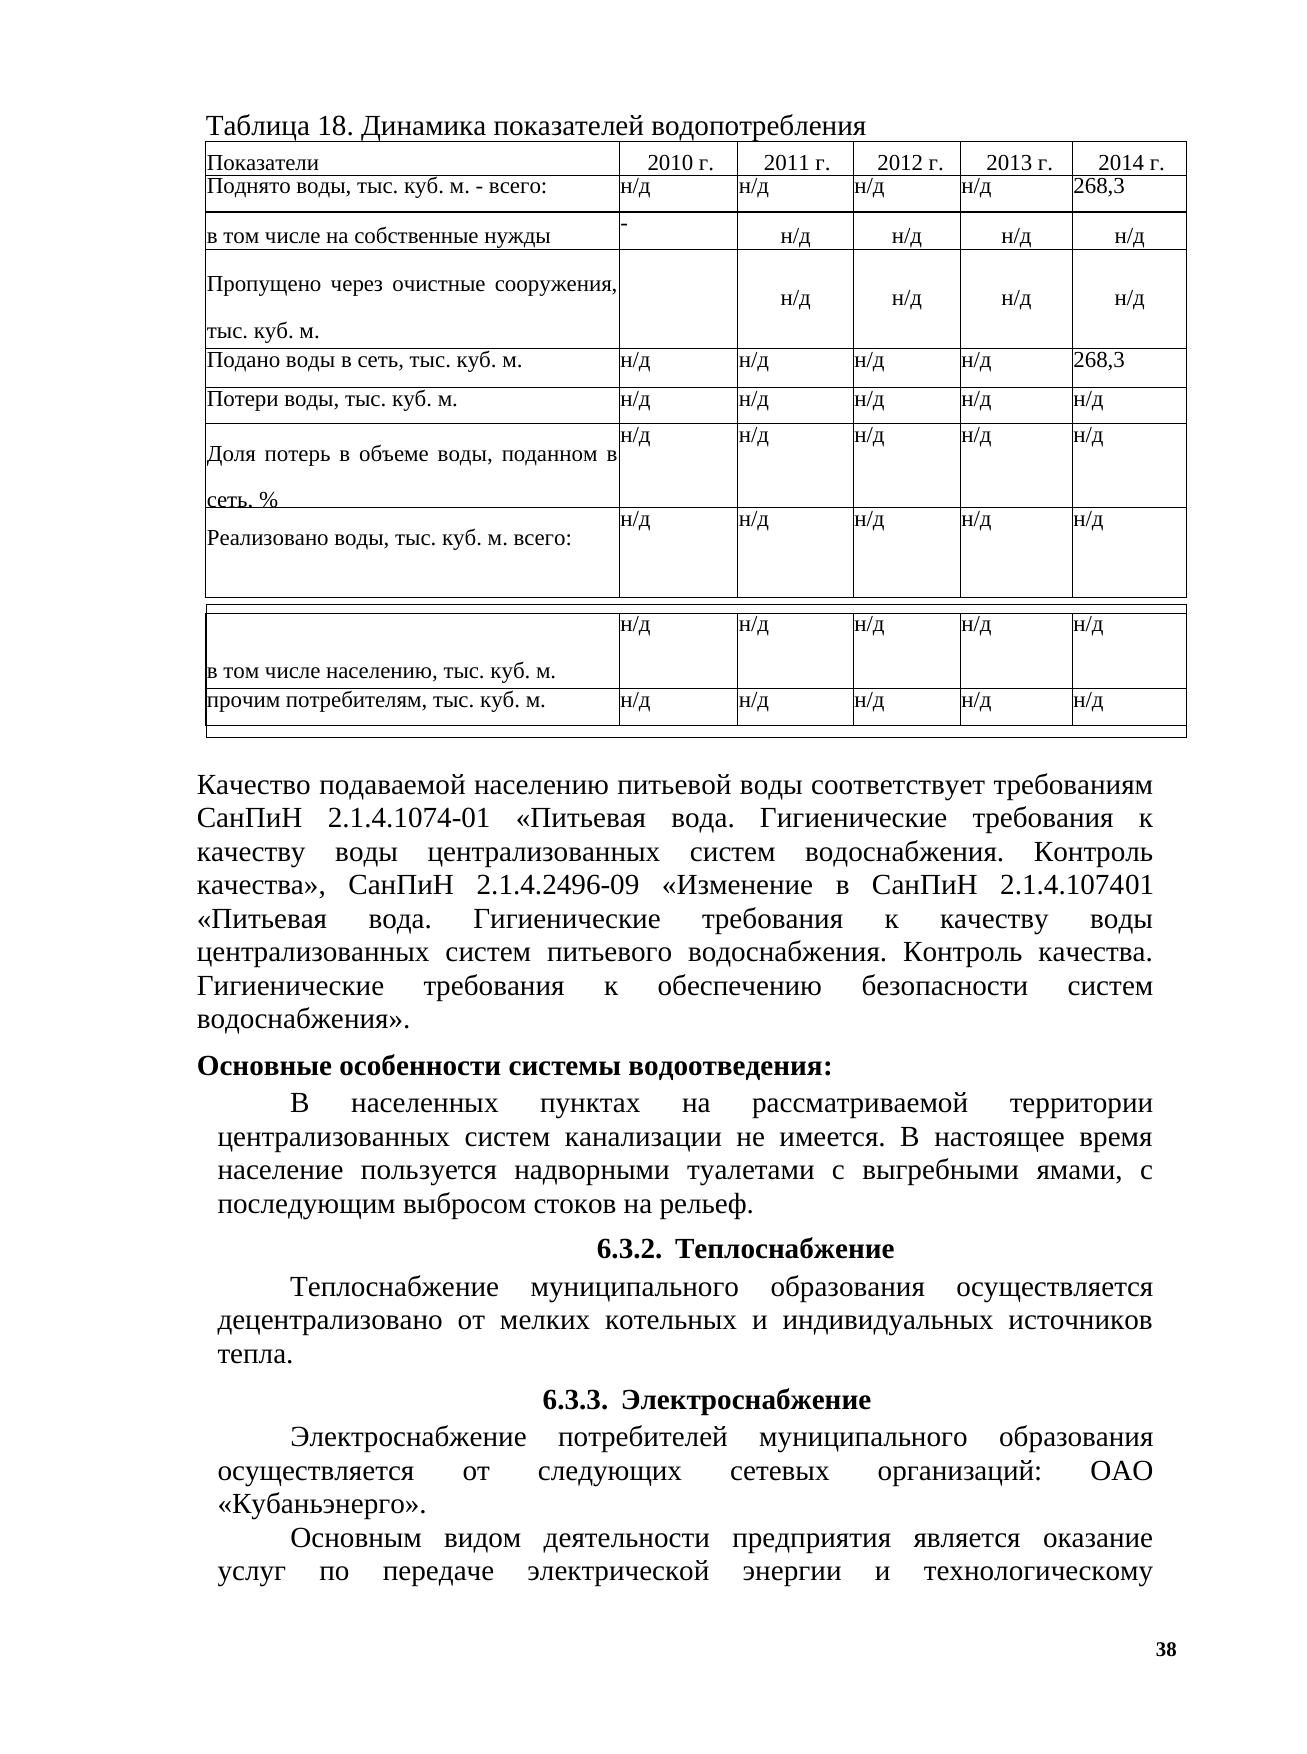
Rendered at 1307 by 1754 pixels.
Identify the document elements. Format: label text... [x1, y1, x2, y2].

table_cell н/д [961, 689, 1072, 724]
table_cell 268,3 [1073, 349, 1186, 387]
text В населенных пунктах на рассматриваемой территории централизованных систем канализации не имеется. В настоящее время население пользуется надворными туалетами с выгребными ямами, с последующим выбросом стоков на рельеф. [217, 1085, 1154, 1219]
table_header н/д [854, 614, 960, 688]
table_header 2012 г. [854, 142, 960, 174]
table_header н/д [961, 614, 1072, 688]
table_cell н/д [1073, 213, 1186, 248]
table_cell н/д [620, 176, 737, 211]
table_header 2010 г. [620, 142, 737, 174]
table_cell н/д [620, 508, 737, 597]
table_header в том числе населению, тыс. куб. м. [207, 614, 619, 688]
table_cell н/д [620, 689, 737, 724]
table_header н/д [1073, 614, 1186, 688]
table_header 2014 г. [1073, 142, 1186, 174]
table_cell н/д [961, 349, 1072, 387]
text Электроснабжение потребителей муниципального образования осуществляется от следующих сетевых организаций: ОАО «Кубаньэнерго». [217, 1419, 1154, 1520]
table_cell Пропущено через очистные сооружения, тыс. куб. м. [206, 250, 619, 348]
table_cell н/д [961, 250, 1072, 348]
table_cell н/д [620, 424, 737, 507]
list Электроснабжение [542, 1369, 1196, 1419]
table_cell н/д [738, 388, 853, 423]
table_cell н/д [1073, 388, 1186, 423]
table_cell н/д [738, 689, 853, 724]
table_header 2011 г. [738, 142, 853, 174]
table_header 2013 г. [961, 142, 1072, 174]
table_cell [620, 250, 737, 348]
table_cell н/д [961, 213, 1072, 248]
table_cell н/д [854, 250, 960, 348]
table_cell Поднято воды, тыс. куб. м. - всего: [206, 176, 619, 211]
table_cell н/д [961, 176, 1072, 211]
table_header Показатели [206, 142, 619, 174]
table_cell 268,3 [1073, 176, 1186, 211]
table_cell н/д [1073, 250, 1186, 348]
table_cell н/д [738, 176, 853, 211]
table_cell н/д [854, 508, 960, 597]
table_cell н/д [854, 424, 960, 507]
text Теплоснабжение муниципального образования осуществляется децентрализовано от мелких котельных и индивидуальных источников тепла. [217, 1269, 1154, 1369]
table_header н/д [738, 614, 853, 688]
table_cell н/д [854, 388, 960, 423]
table_cell н/д [1073, 424, 1186, 507]
text Основные особенности системы водоотведения: [197, 1035, 1196, 1085]
text Качество подаваемой населению питьевой воды соответствует требованиям СанПиН 2.1.4.1074-01 «Питьевая вода. Гигиенические требования к качеству воды централизованных систем водоснабжения. Контроль качества», СанПиН 2.1.4.2496-09 «Изменение в СанПиН 2.1.4.107401 «Питьевая вода. Гигиенические требования к качеству воды централизованных систем питьевого водоснабжения. Контроль качества. Гигиенические требования к обеспечению безопасности систем водоснабжения». [197, 633, 1154, 1035]
table_cell н/д [620, 349, 737, 387]
table_cell н/д [738, 508, 853, 597]
table_cell Потери воды, тыс. куб. м. [206, 388, 619, 423]
table_cell н/д [738, 250, 853, 348]
table_cell н/д [854, 689, 960, 724]
table_cell н/д [738, 213, 853, 248]
table_cell - [620, 213, 737, 248]
table_cell н/д [1073, 689, 1186, 724]
table_cell н/д [961, 388, 1072, 423]
table_cell Подано воды в сеть, тыс. куб. м. [206, 349, 619, 387]
table_cell н/д [620, 388, 737, 423]
table_cell Доля потерь в объеме воды, поданном в сеть, % [206, 424, 619, 507]
table_cell в том числе на собственные нужды [206, 213, 619, 248]
list Теплоснабжение [597, 1219, 1196, 1269]
table_cell прочим потребителям, тыс. куб. м. [207, 689, 619, 724]
table_cell н/д [738, 349, 853, 387]
table_cell н/д [738, 424, 853, 507]
table_cell н/д [854, 213, 960, 248]
table_cell Реализовано воды, тыс. куб. м. всего: [206, 508, 619, 597]
table_cell н/д [854, 176, 960, 211]
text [217, 1520, 1154, 1587]
table_cell н/д [961, 424, 1072, 507]
table_cell н/д [854, 349, 960, 387]
table_header н/д [620, 614, 737, 688]
text Таблица 18. Динамика показателей водопотребления [206, 112, 1187, 141]
table_cell н/д [961, 508, 1072, 597]
table_cell н/д [1073, 508, 1186, 597]
